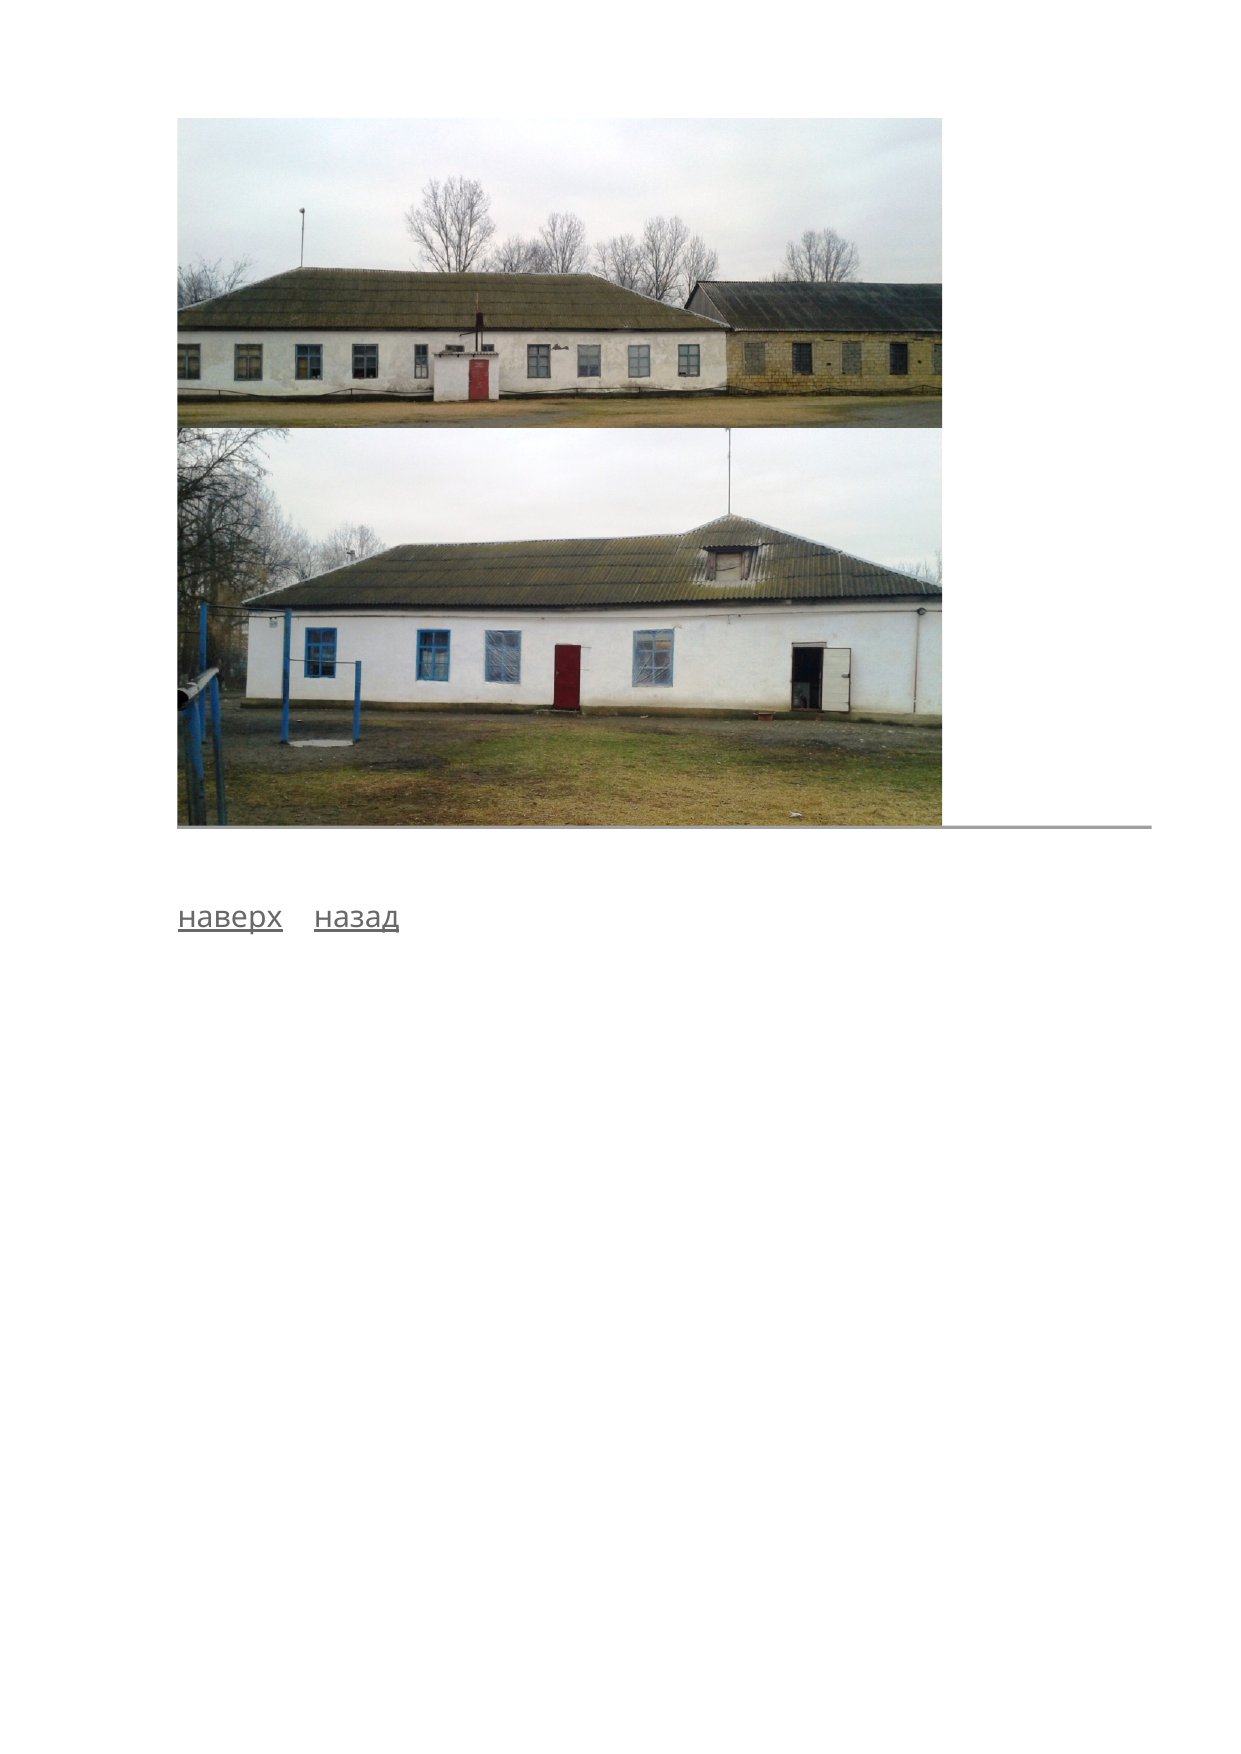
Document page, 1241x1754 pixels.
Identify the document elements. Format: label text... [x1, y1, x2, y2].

picture [177, 118, 943, 825]
text наверх назад [177, 895, 1152, 936]
